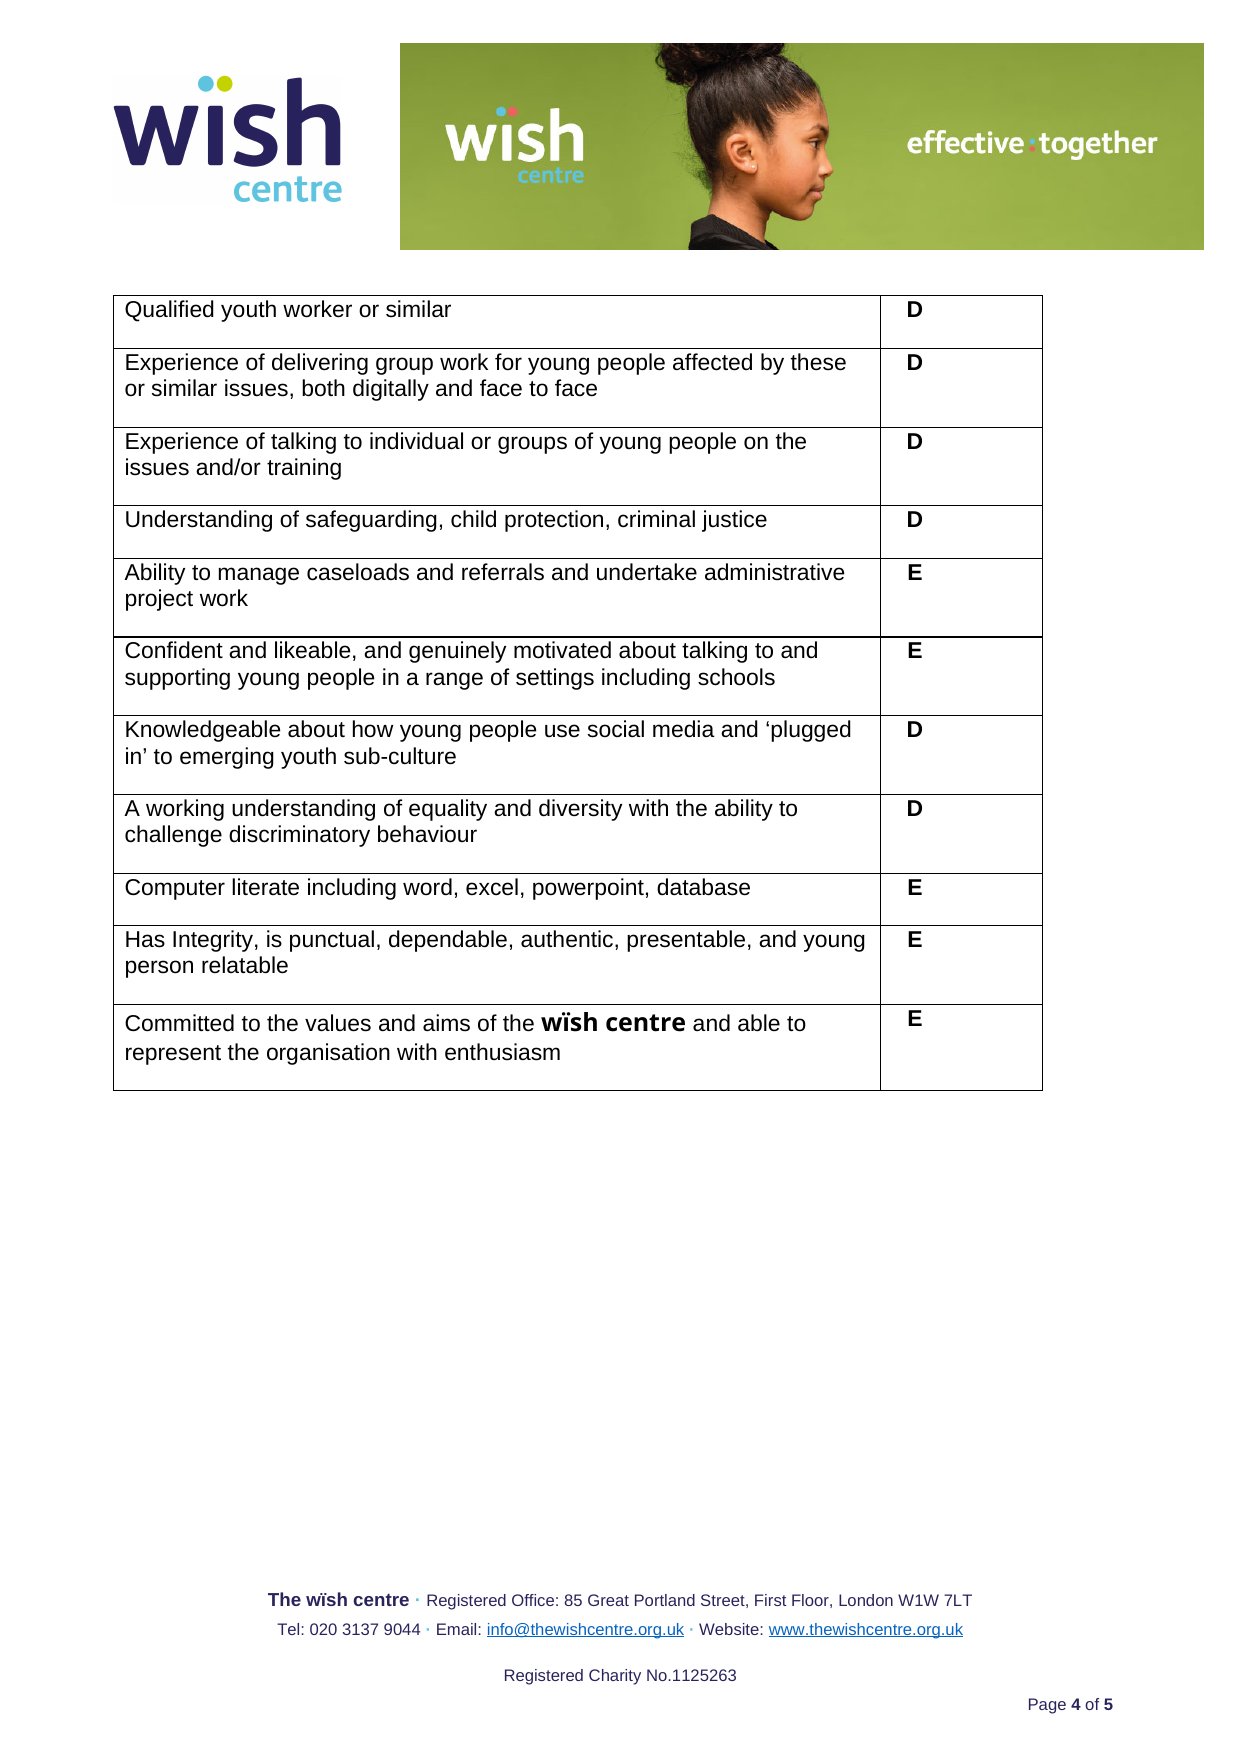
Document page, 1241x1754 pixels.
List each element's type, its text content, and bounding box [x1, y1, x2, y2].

table_cell Knowledgeable about how young people use social media and ‘plugged in’ to emerging youth sub-culture [114, 716, 880, 794]
table_cell E [881, 638, 1042, 715]
table_cell D [881, 716, 1042, 794]
table_cell Ability to manage caseloads and referrals and undertake administrative project work [114, 559, 880, 636]
table_cell D [881, 506, 1042, 558]
table_cell Experience of delivering group work for young people affected by these or similar issues, both digitally and face to face [114, 349, 880, 427]
table_cell A working understanding of equality and diversity with the ability to challenge discriminatory behaviour [114, 795, 880, 873]
table_cell D [881, 795, 1042, 873]
table_cell D [881, 349, 1042, 427]
table_cell D [881, 428, 1042, 505]
table_cell Computer literate including word, excel, powerpoint, database [114, 874, 880, 925]
picture [112, 75, 343, 204]
table_cell Experience of talking to individual or groups of young people on the issues and/or training [114, 428, 880, 505]
table_cell E [881, 559, 1042, 636]
picture [400, 43, 1204, 250]
table_cell D [881, 296, 1042, 348]
table_cell E [881, 1005, 1042, 1090]
table_cell Confident and likeable, and genuinely motivated about talking to and supporting young people in a range of settings including schools [114, 638, 880, 715]
table_cell E [881, 926, 1042, 1004]
table_cell E [881, 874, 1042, 925]
table_cell Committed to the values and aims of the wïsh centre and able to represent the organisation with enthusiasm [114, 1005, 880, 1090]
table_cell Has Integrity, is punctual, dependable, authentic, presentable, and young person relatable [114, 926, 880, 1004]
table_cell Qualified youth worker or similar [114, 296, 880, 348]
table_cell Understanding of safeguarding, child protection, criminal justice [114, 506, 880, 558]
